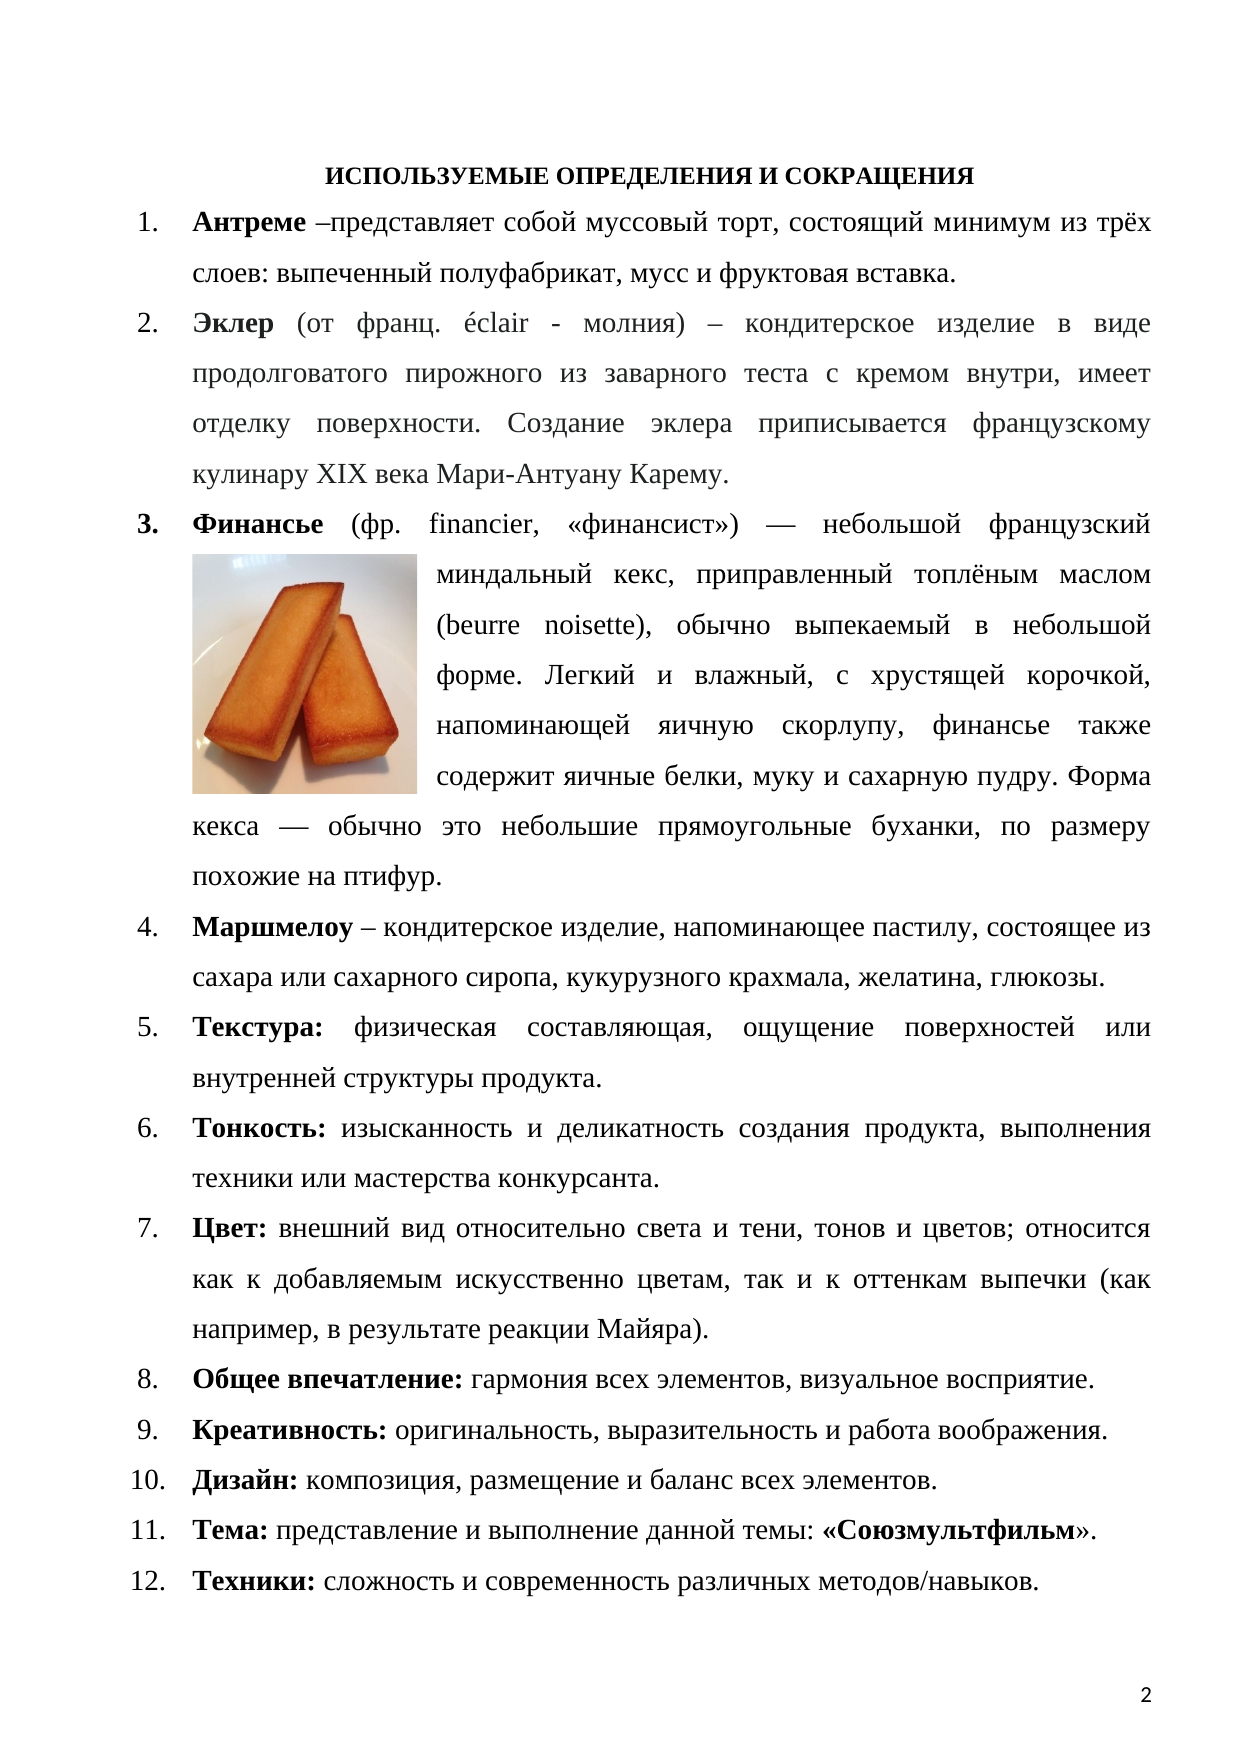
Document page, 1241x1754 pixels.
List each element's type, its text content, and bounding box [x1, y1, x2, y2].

list Финансье (фр. financier, «финансист») — небольшой французский миндальный кекс, приправленный топлёным маслом (beurre noisette), обычно выпекаемый в небольшой форме. Легкий и влажный, с хрустящей корочкой, напоминающей яичную скорлупу, финансье также содержит яичные белки, муку и сахарную пудру. Форма кекса — обычно это небольшие прямоугольные буханки, по размеру похожие на птифур. [148, 506, 1152, 892]
list Цвет: внешний вид относительно света и тени, тонов и цветов; относится как к добавляемым искусственно цветам, так и к оттенкам выпечки (как например, в результате реакции Майяра). [148, 1211, 1152, 1345]
list Дизайн: композиция, размещение и баланс всех элементов. [148, 1462, 1152, 1496]
list ИСПОЛЬЗУЕМЫЕ ОПРЕДЕЛЕНИЯ И СОКРАЩЕНИЯ [148, 161, 1152, 190]
list Общее впечатление: гармония всех элементов, визуальное восприятие. [148, 1362, 1152, 1395]
list Антреме –представляет собой муссовый торт, состоящий минимум из трёх слоев: выпеченный полуфабрикат, мусс и фруктовая вставка. [148, 204, 1152, 288]
list Тема: представление и выполнение данной темы: «Союзмультфильм». [148, 1512, 1152, 1546]
list Креативность: оригинальность, выразительность и работа воображения. [148, 1412, 1152, 1445]
picture [192, 554, 418, 792]
list Текстура: физическая составляющая, ощущение поверхностей или внутренней структуры продукта. [148, 1009, 1152, 1093]
list Маршмелоу – кондитерское изделие, напоминающее пастилу, состоящее из сахара или сахарного сиропа, кукурузного крахмала, желатина, глюкозы. [148, 909, 1152, 993]
list Техники: сложность и современность различных методов/навыков. [148, 1563, 1152, 1596]
list Тонкость: изысканность и деликатность создания продукта, выполнения техники или мастерства конкурсанта. [148, 1110, 1152, 1194]
list Эклер (от франц. éclair - молния) – кондитерское изделие в виде продолговатого пирожного из заварного теста с кремом внутри, имеет отделку поверхности. Создание эклера приписывается французскому кулинару XIX века Мари-Антуану Карему. [148, 305, 1152, 489]
